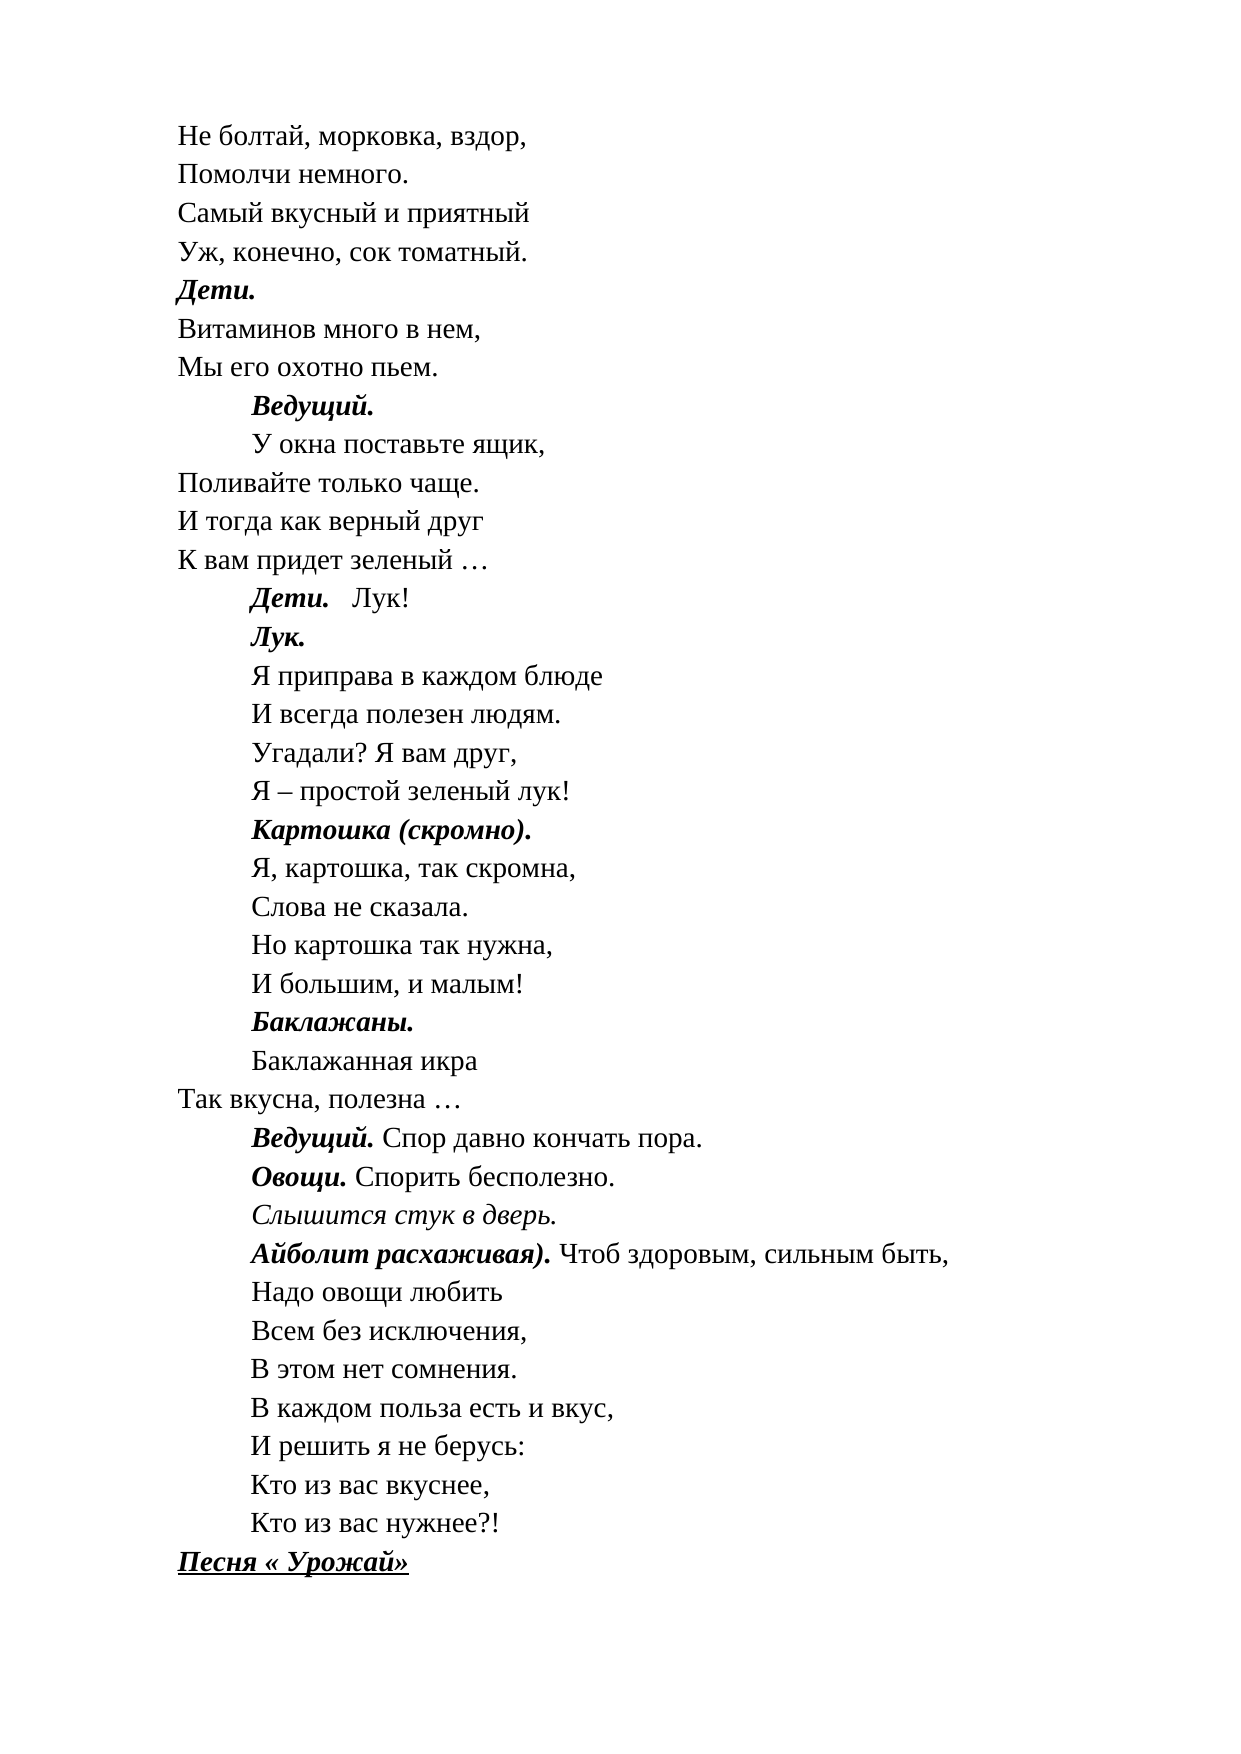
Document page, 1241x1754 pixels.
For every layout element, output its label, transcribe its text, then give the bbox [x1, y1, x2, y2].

text И всегда полезен людям. [177, 696, 1152, 730]
text Песня « Урожай» [177, 1544, 1152, 1578]
text Самый вкусный и приятный [177, 195, 1152, 229]
text Поливайте только чаще. [177, 465, 1152, 498]
text В этом нет сомнения. [177, 1351, 1152, 1385]
text Слышится стук в дверь. [177, 1197, 1152, 1231]
text Так вкусна, полезна … [177, 1082, 1152, 1115]
text Всем без исключения, [177, 1313, 1152, 1346]
text Уж, конечно, сок томатный. [177, 234, 1152, 267]
text Айболит расхаживая). Чтоб здоровым, сильным быть, [177, 1236, 1152, 1269]
text У окна поставьте ящик, [177, 426, 1152, 460]
text Дети. Лук! [177, 581, 1152, 614]
text В каждом польза есть и вкус, [177, 1390, 1152, 1423]
text Надо овощи любить [177, 1274, 1152, 1308]
text Овощи. Спорить бесполезно. [177, 1159, 1152, 1192]
text Лук. [177, 619, 1152, 653]
text К вам придет зеленый … [177, 542, 1152, 576]
text Витаминов много в нем, [177, 311, 1152, 344]
text И тогда как верный друг [177, 503, 1152, 537]
text Слова не сказала. [177, 889, 1152, 922]
text Кто из вас вкуснее, [177, 1467, 1152, 1501]
text Я, картошка, так скромна, [177, 850, 1152, 884]
text Угадали? Я вам друг, [177, 735, 1152, 768]
text Но картошка так нужна, [177, 927, 1152, 961]
text И решить я не берусь: [177, 1428, 1152, 1462]
text Мы его охотно пьем. [177, 349, 1152, 383]
text Дети. [177, 272, 1152, 306]
text И большим, и малым! [177, 966, 1152, 999]
text Помолчи немного. [177, 157, 1152, 190]
text Картошка (скромно). [177, 812, 1152, 845]
text Кто из вас нужнее?! [177, 1506, 1152, 1539]
text Я – простой зеленый лук! [177, 773, 1152, 807]
text Ведущий. Спор давно кончать пора. [177, 1120, 1152, 1154]
text Не болтай, морковка, вздор, [177, 118, 1152, 152]
text Я приправа в каждом блюде [177, 658, 1152, 691]
text Баклажанная икра [177, 1043, 1152, 1077]
text Баклажаны. [177, 1004, 1152, 1038]
text Ведущий. [177, 388, 1152, 421]
